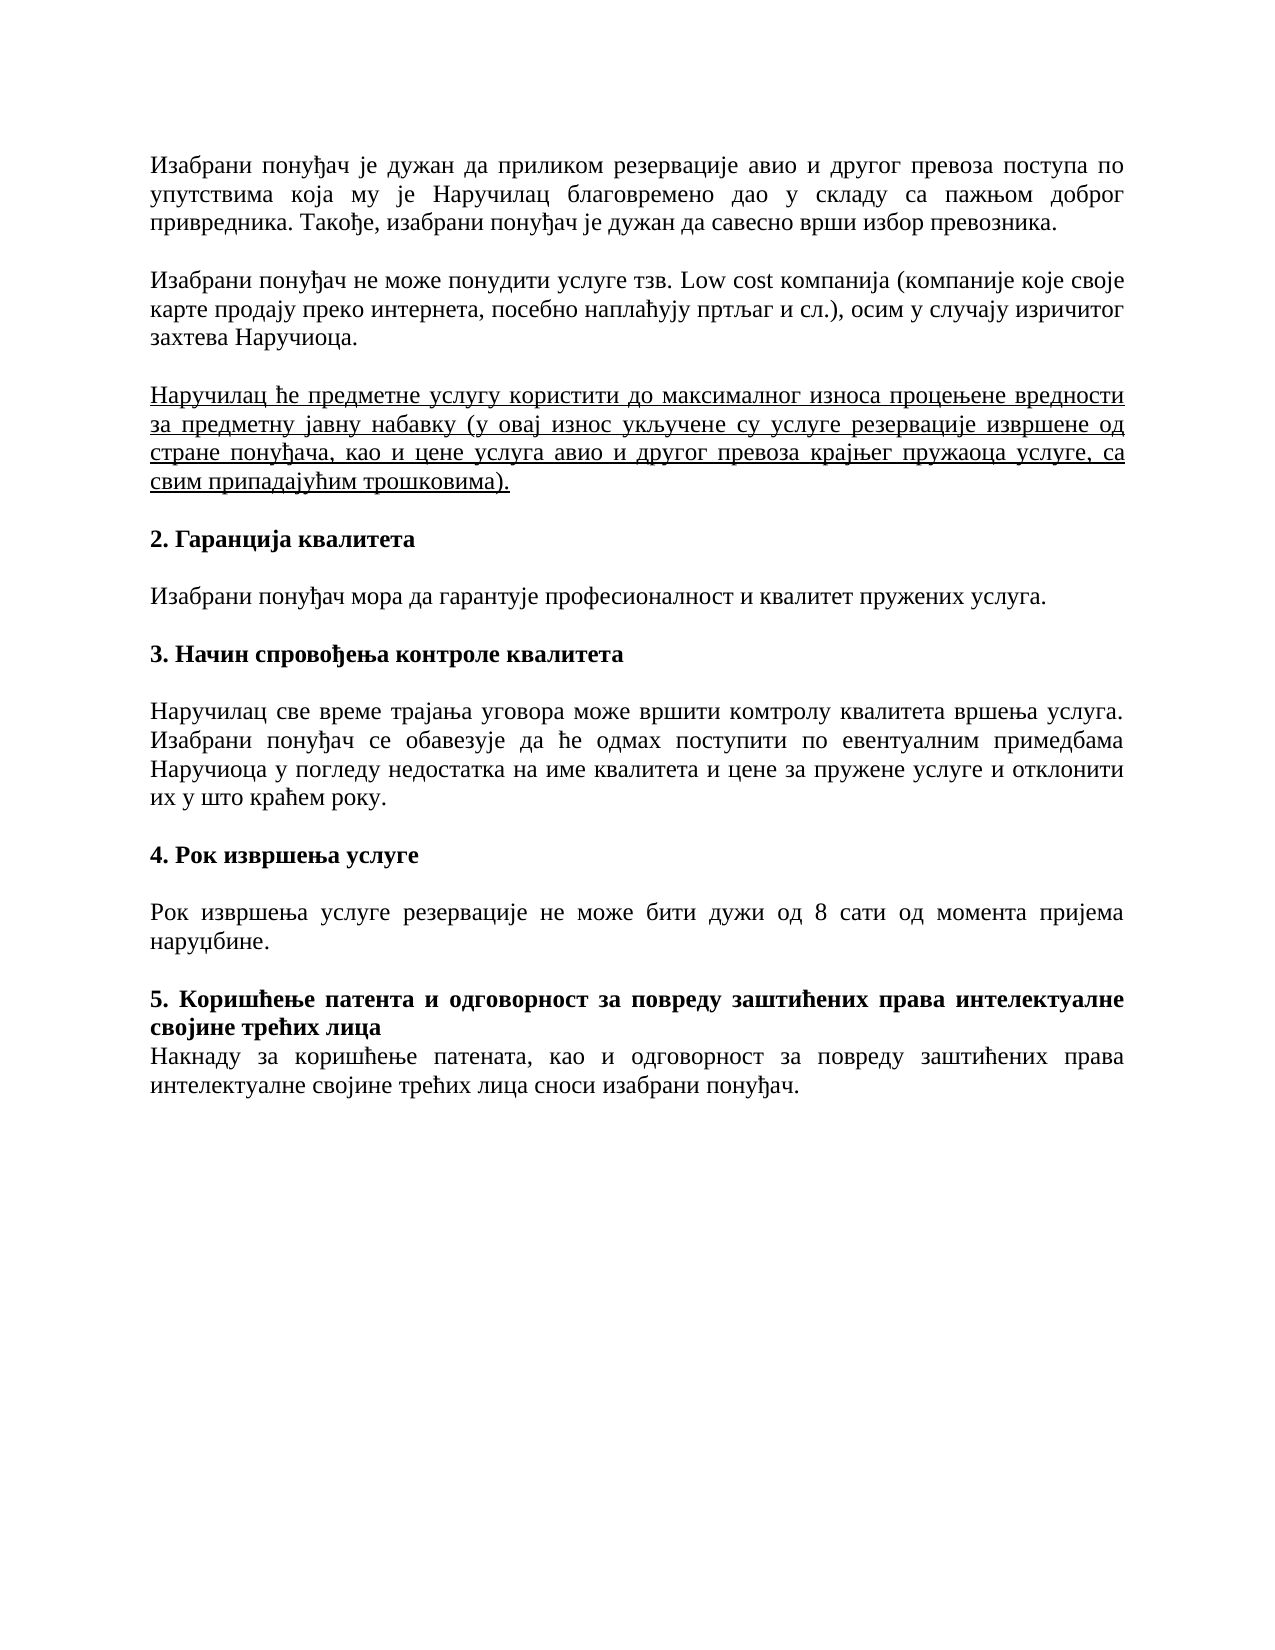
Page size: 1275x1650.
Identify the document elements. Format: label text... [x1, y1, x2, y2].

text Наручилац ће предметне услугу користити до максималног износа процењене вредности за предметну јавну набавку (у овај износ укључене су услуге резервације извршене од стране понуђача, као и цене услуга авио и другог превоза крајњег пружаоца услуге, са свим припадајућим трошковима). [150, 435, 1125, 462]
text Наручилац ће предметне услугу користити до максималног износа процењене вредности за предметну јавну набавку (у овај износ укључене су услуге резервације извршене од стране понуђача, као и цене услуга авио и другог превоза крајњег пружаоца услуге, са свим припадајућим трошковима). [150, 406, 1125, 434]
text Рок извршења услуге резервације не може бити дужи од 8 сати од момента пријема наруџбине. [150, 897, 1125, 955]
text Изабрани понуђач не може понудити услуге тзв. Low cost компанија (компаније које своје карте продају преко интернета, посебно наплаћују пртљаг и сл.), осим у случају изричитог захтева Наручиоца. [150, 265, 1125, 351]
text 5. Коришћење патента и одговорност за повреду заштићених права интелектуалне својине трећих лица [150, 984, 1125, 1041]
text Изабрани понуђач је дужан да приликом резервације авио и другог превоза поступа по упутствима која му је Наручилац благовремено дао у складу са пажњом доброг привредника. Такође, изабрани понуђач је дужан да савесно врши избор превозника. [150, 150, 1125, 236]
text Накнаду за коришћење патената, као и одговорност за повреду заштићених права интелектуалне својине трећих лица сноси изабрани понуђач. [150, 1041, 1125, 1099]
text Наручилац ће предметне услугу користити до максималног износа процењене вредности за предметну јавну набавку (у овај износ укључене су услуге резервације извршене од стране понуђача, као и цене услуга авио и другог превоза крајњег пружаоца услуге, са свим припадајућим трошковима). [150, 464, 1125, 495]
text Наручилац све време трајања уговора може вршити комтролу квалитета вршења услуга. Изабрани понуђач се обавезује да ће одмах поступити по евентуалним примедбама Наручиоца у погледу недостатка на име квалитета и цене за пружене услуге и отклонити их у што краћем року. [150, 696, 1125, 811]
text Наручилац ће предметне услугу користити до максималног износа процењене вредности за предметну јавну набавку (у овај износ укључене су услуге резервације извршене од стране понуђача, као и цене услуга авио и другог превоза крајњег пружаоца услуге, са свим припадајућим трошковима). [150, 380, 1125, 405]
text 4. Рок извршења услуге [150, 840, 1125, 869]
text 2. Гаранција квалитета [150, 524, 1125, 552]
text 3. Начин спровођења контроле квалитета [150, 639, 1125, 667]
text Изабрани понуђач мора да гарантује професионалност и квалитет пружених услуга. [150, 581, 1125, 610]
